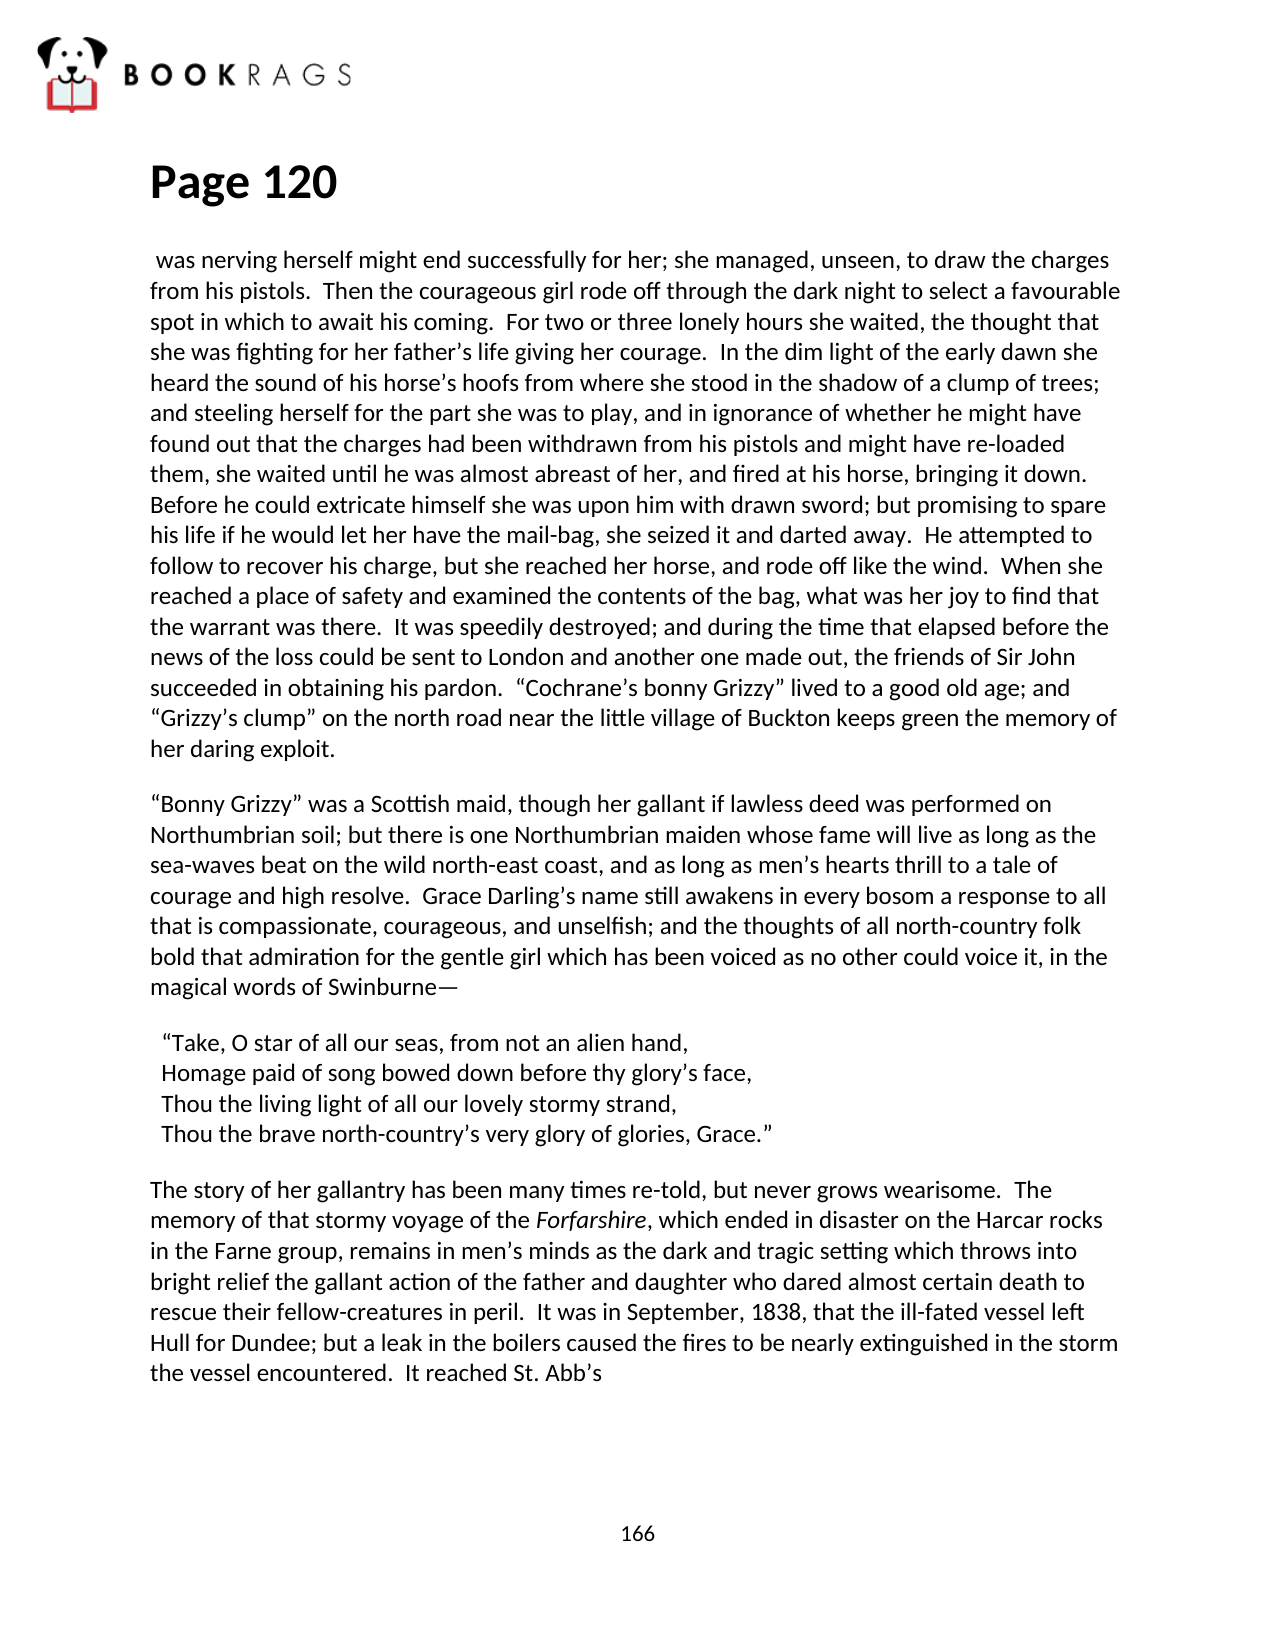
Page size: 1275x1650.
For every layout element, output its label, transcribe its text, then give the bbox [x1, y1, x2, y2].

text was nerving herself might end successfully for her; she managed, unseen, to draw the charges from his pistols. Then the courageous girl rode off through the dark night to select a favourable spot in which to await his coming. For two or three lonely hours she waited, the thought that she was fighting for her father’s life giving her courage. In the dim light of the early dawn she heard the sound of his horse’s hoofs from where she stood in the shadow of a clump of trees; and steeling herself for the part she was to play, and in ignorance of whether he might have found out that the charges had been withdrawn from his pistols and might have re-loaded them, she waited until he was almost abreast of her, and fired at his horse, bringing it down. Before he could extricate himself she was upon him with drawn sword; but promising to spare his life if he would let her have the mail-bag, she seized it and darted away. He attempted to follow to recover his charge, but she reached her horse, and rode off like the wind. When she reached a place of safety and examined the contents of the bag, what was her joy to find that the warrant was there. It was speedily destroyed; and during the time that elapsed before the news of the loss could be sent to London and another one made out, the friends of Sir John succeeded in obtaining his pardon. “Cochrane’s bonny Grizzy” lived to a good old age; and “Grizzy’s clump” on the north road near the little village of Buckton keeps green the memory of her daring exploit. [150, 244, 1125, 763]
text “Take, O star of all our seas, from not an alien hand, Homage paid of song bowed down before thy glory’s face, Thou the living light of all our lovely stormy strand, Thou the brave north-country’s very glory of glories, Grace.” [150, 1027, 1125, 1149]
text “Bonny Grizzy” was a Scottish maid, though her gallant if lawless deed was performed on Northumbrian soil; but there is one Northumbrian maiden whose fame will live as long as the sea-waves beat on the wild north-east coast, and as long as men’s hearts thrill to a tale of courage and high resolve. Grace Darling’s name still awakens in every bosom a response to all that is compassionate, courageous, and unselfish; and the thoughts of all north-country folk bold that admiration for the gentle girl which has been voiced as no other could voice it, in the magical words of Swinburne—­ [150, 788, 1125, 1002]
picture [37, 37, 351, 113]
text Page 120 [150, 150, 1125, 211]
text The story of her gallantry has been many times re-told, but never grows wearisome. The memory of that stormy voyage of the Forfarshire, which ended in disaster on the Harcar rocks in the Farne group, remains in men’s minds as the dark and tragic setting which throws into bright relief the gallant action of the father and daughter who dared almost certain death to rescue their fellow-creatures in peril. It was in September, 1838, that the ill-fated vessel left Hull for Dundee; but a leak in the boilers caused the fires to be nearly extinguished in the storm the vessel encountered. It reached St. Abb’s [150, 1174, 1125, 1388]
